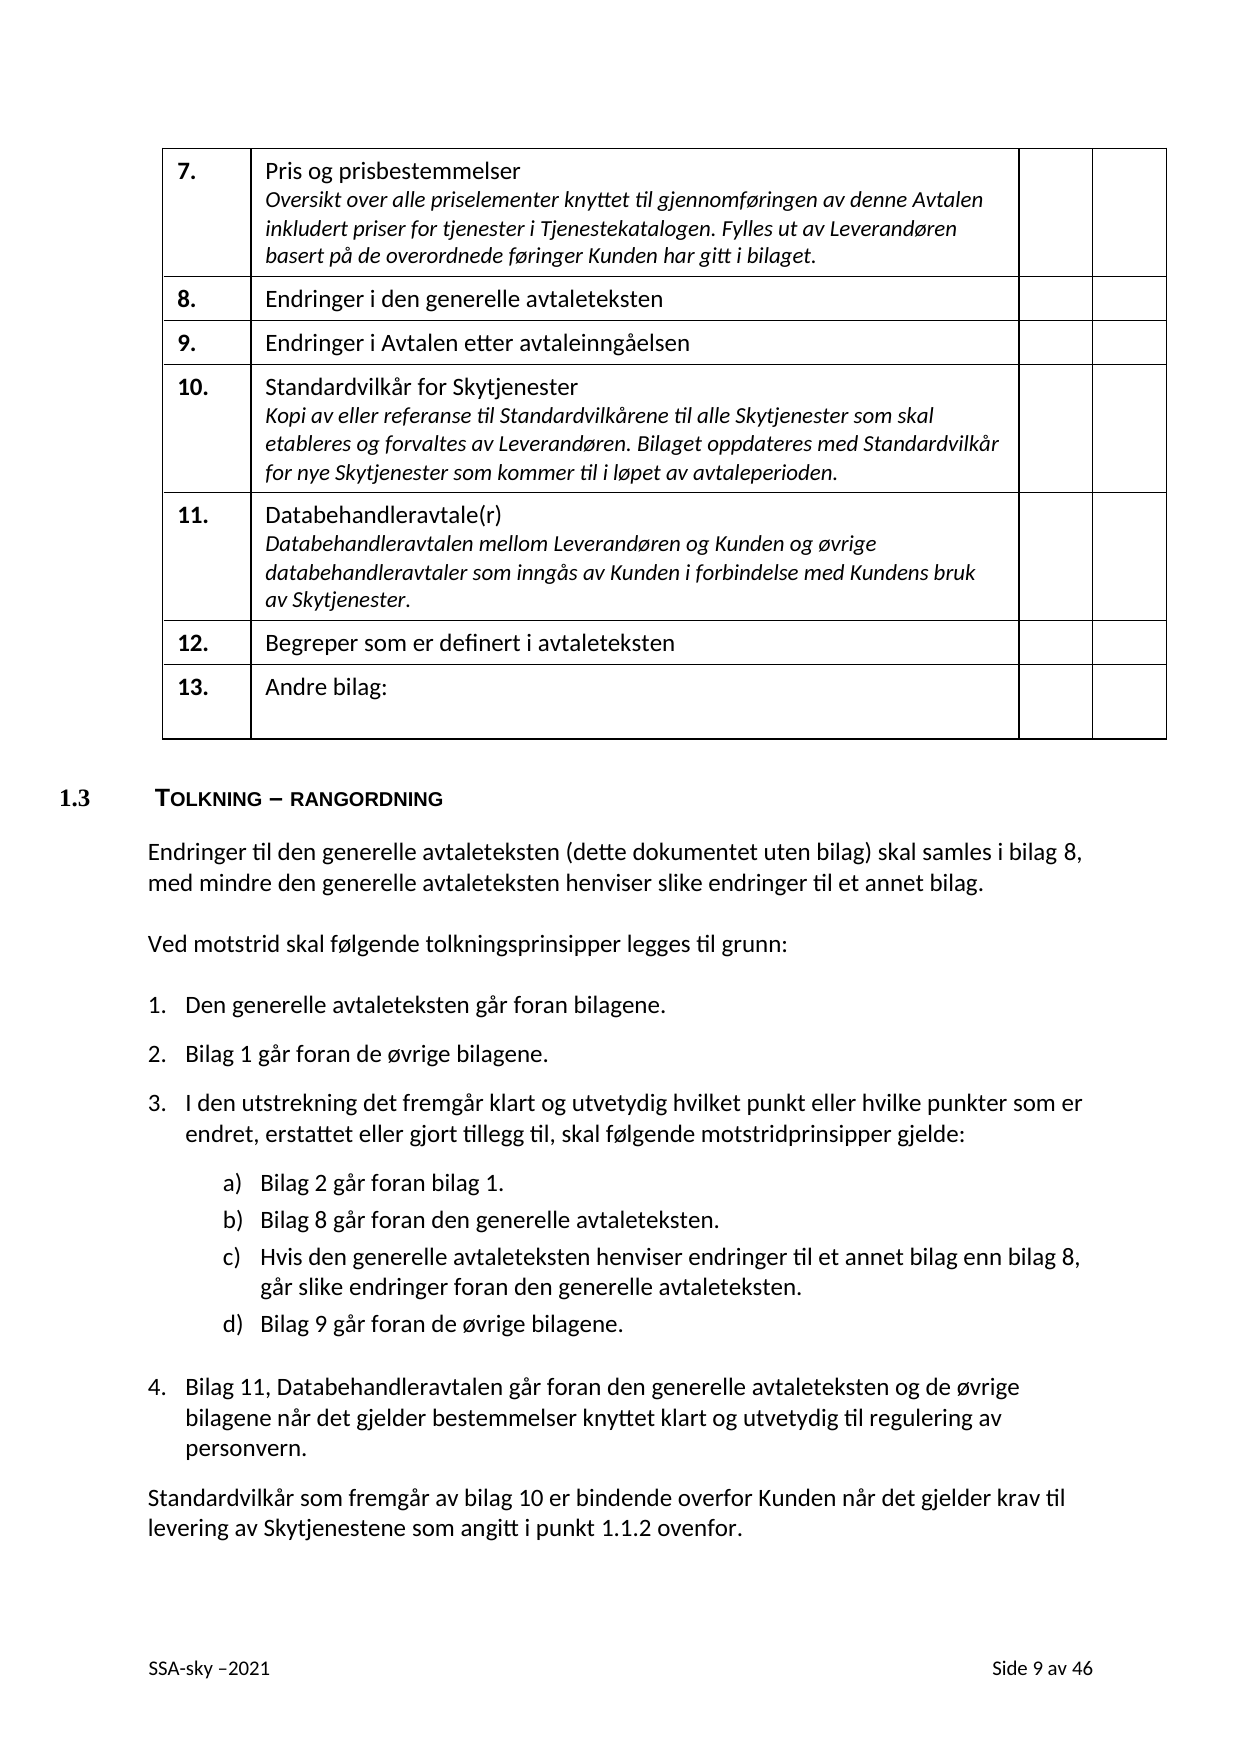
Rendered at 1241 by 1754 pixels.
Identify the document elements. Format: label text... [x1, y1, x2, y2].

list I den utstrekning det fremgår klart og utvetydig hvilket punkt eller hvilke punkter som er endret, erstattet eller gjort tillegg til, skal følgende motstridprinsipper gjelde: [148, 1088, 1093, 1149]
list Bilag 2 går foran bilag 1. [223, 1167, 1093, 1198]
text Standardvilkår som fremgår av bilag 10 er bindende overfor Kunden når det gjelder krav til levering av Skytjenestene som angitt i punkt 1.1.2 ovenfor. [148, 1482, 1093, 1543]
table_cell 8. [163, 277, 250, 319]
subtitle Tolkning – rangordning [59, 783, 1093, 811]
table_cell [1020, 277, 1092, 319]
list Bilag 1 går foran de øvrige bilagene. [148, 1038, 1093, 1069]
table_cell [1093, 621, 1166, 663]
table_cell [1020, 149, 1092, 276]
table_cell [1093, 277, 1166, 319]
table_cell [1093, 149, 1166, 276]
list Den generelle avtaleteksten går foran bilagene. [148, 989, 1093, 1019]
list Bilag 8 går foran den generelle avtaleteksten. [223, 1204, 1093, 1235]
list Bilag 9 går foran de øvrige bilagene. [223, 1308, 1093, 1365]
table_cell [1020, 321, 1092, 363]
table_cell [1020, 621, 1092, 663]
table_cell [1020, 665, 1092, 738]
table_cell 9. [163, 321, 250, 363]
list Bilag 11, Databehandleravtalen går foran den generelle avtaleteksten og de øvrige bilagene når det gjelder bestemmelser knyttet klart og utvetydig til regulering av personvern. [148, 1371, 1093, 1463]
table_cell [1020, 365, 1092, 492]
table_cell [1093, 493, 1166, 619]
table_cell 11. [163, 493, 250, 619]
table_cell [1093, 365, 1166, 492]
table_cell [1020, 493, 1092, 619]
text Ved motstrid skal følgende tolkningsprinsipper legges til grunn: [148, 928, 1093, 958]
table_cell Andre bilag: [252, 665, 1018, 738]
table_cell Endringer i den generelle avtaleteksten [252, 277, 1018, 319]
table_cell 7. [163, 149, 250, 276]
table_cell Endringer i Avtalen etter avtaleinngåelsen [252, 321, 1018, 363]
table_cell 10. [163, 365, 250, 492]
table_cell [1093, 665, 1166, 738]
table_cell 13. [163, 665, 250, 738]
table_cell Databehandleravtale(r) Databehandleravtalen mellom Leverandøren og Kunden og øvrige databehandleravtaler som inngås av Kunden i forbindelse med Kundens bruk av Skytjenester. [252, 493, 1018, 619]
table_cell Pris og prisbestemmelser Oversikt over alle priselementer knyttet til gjennomføringen av denne Avtalen inkludert priser for tjenester i Tjenestekatalogen. Fylles ut av Leverandøren basert på de overordnede føringer Kunden har gitt i bilaget. [252, 149, 1018, 276]
table_cell [1093, 321, 1166, 363]
table_cell Begreper som er definert i avtaleteksten [252, 621, 1018, 663]
text Endringer til den generelle avtaleteksten (dette dokumentet uten bilag) skal samles i bilag 8, med mindre den generelle avtaleteksten henviser slike endringer til et annet bilag. [148, 836, 1093, 897]
list Hvis den generelle avtaleteksten henviser endringer til et annet bilag enn bilag 8, går slike endringer foran den generelle avtaleteksten. [223, 1241, 1093, 1302]
table_cell Standardvilkår for Skytjenester Kopi av eller referanse til Standardvilkårene til alle Skytjenester som skal etableres og forvaltes av Leverandøren. Bilaget oppdateres med Standardvilkår for nye Skytjenester som kommer til i løpet av avtaleperioden. [252, 365, 1018, 492]
table_cell 12. [163, 621, 250, 663]
